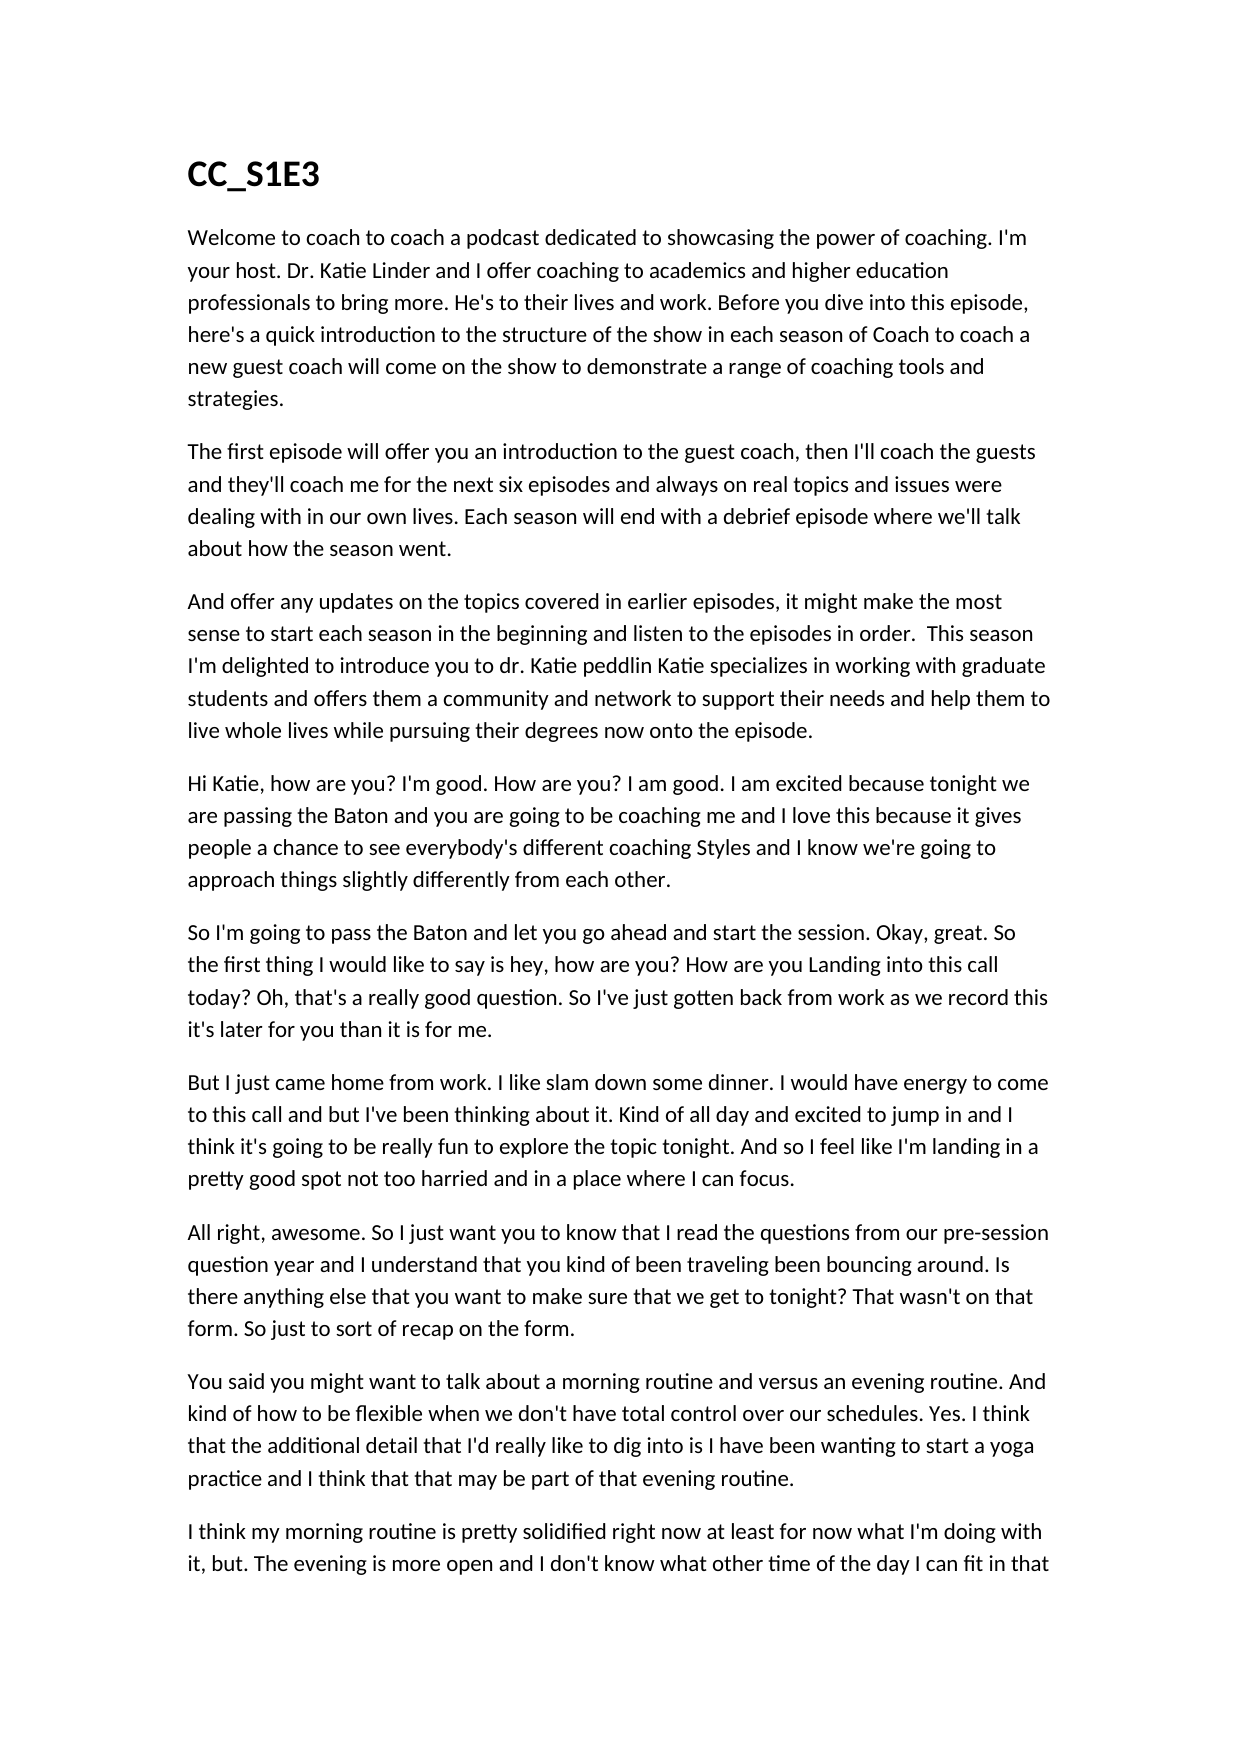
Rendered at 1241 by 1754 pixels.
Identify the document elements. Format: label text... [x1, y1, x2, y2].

text CC_S1E3 [187, 150, 1053, 196]
text You said you might want to talk about a morning routine and versus an evening routine. And kind of how to be flexible when we don't have total control over our schedules. Yes. I think that the additional detail that I'd really like to dig into is I have been wanting to start a yoga practice and I think that that may be part of that evening routine. [187, 1367, 1053, 1492]
text All right, awesome. So I just want you to know that I read the questions from our pre-session question year and I understand that you kind of been traveling been bouncing around. Is there anything else that you want to make sure that we get to tonight? That wasn't on that form. So just to sort of recap on the form. [187, 1218, 1053, 1342]
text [187, 1517, 1053, 1577]
text But I just came home from work. I like slam down some dinner. I would have energy to come to this call and but I've been thinking about it. Kind of all day and excited to jump in and I think it's going to be really fun to explore the topic tonight. And so I feel like I'm landing in a pretty good spot not too harried and in a place where I can focus. [187, 1068, 1053, 1193]
text The first episode will offer you an introduction to the guest coach, then I'll coach the guests and they'll coach me for the next six episodes and always on real topics and issues were dealing with in our own lives. Each season will end with a debrief episode where we'll talk about how the season went. [187, 437, 1053, 562]
text So I'm going to pass the Baton and let you go ahead and start the session. Okay, great. So the first thing I would like to say is hey, how are you? How are you Landing into this call today? Oh, that's a really good question. So I've just gotten back from work as we record this it's later for you than it is for me. [187, 918, 1053, 1043]
text Hi Katie, how are you? I'm good. How are you? I am good. I am excited because tonight we are passing the Baton and you are going to be coaching me and I love this because it gives people a chance to see everybody's different coaching Styles and I know we're going to approach things slightly differently from each other. [187, 769, 1053, 893]
text And offer any updates on the topics covered in earlier episodes, it might make the most sense to start each season in the beginning and listen to the episodes in order. This season I'm delighted to introduce you to dr. Katie peddlin Katie specializes in working with graduate students and offers them a community and network to support their needs and help them to live whole lives while pursuing their degrees now onto the episode. [187, 587, 1053, 744]
text Welcome to coach to coach a podcast dedicated to showcasing the power of coaching. I'm your host. Dr. Katie Linder and I offer coaching to academics and higher education professionals to bring more. He's to their lives and work. Before you dive into this episode, here's a quick introduction to the structure of the show in each season of Coach to coach a new guest coach will come on the show to demonstrate a range of coaching tools and strategies. [187, 223, 1053, 412]
